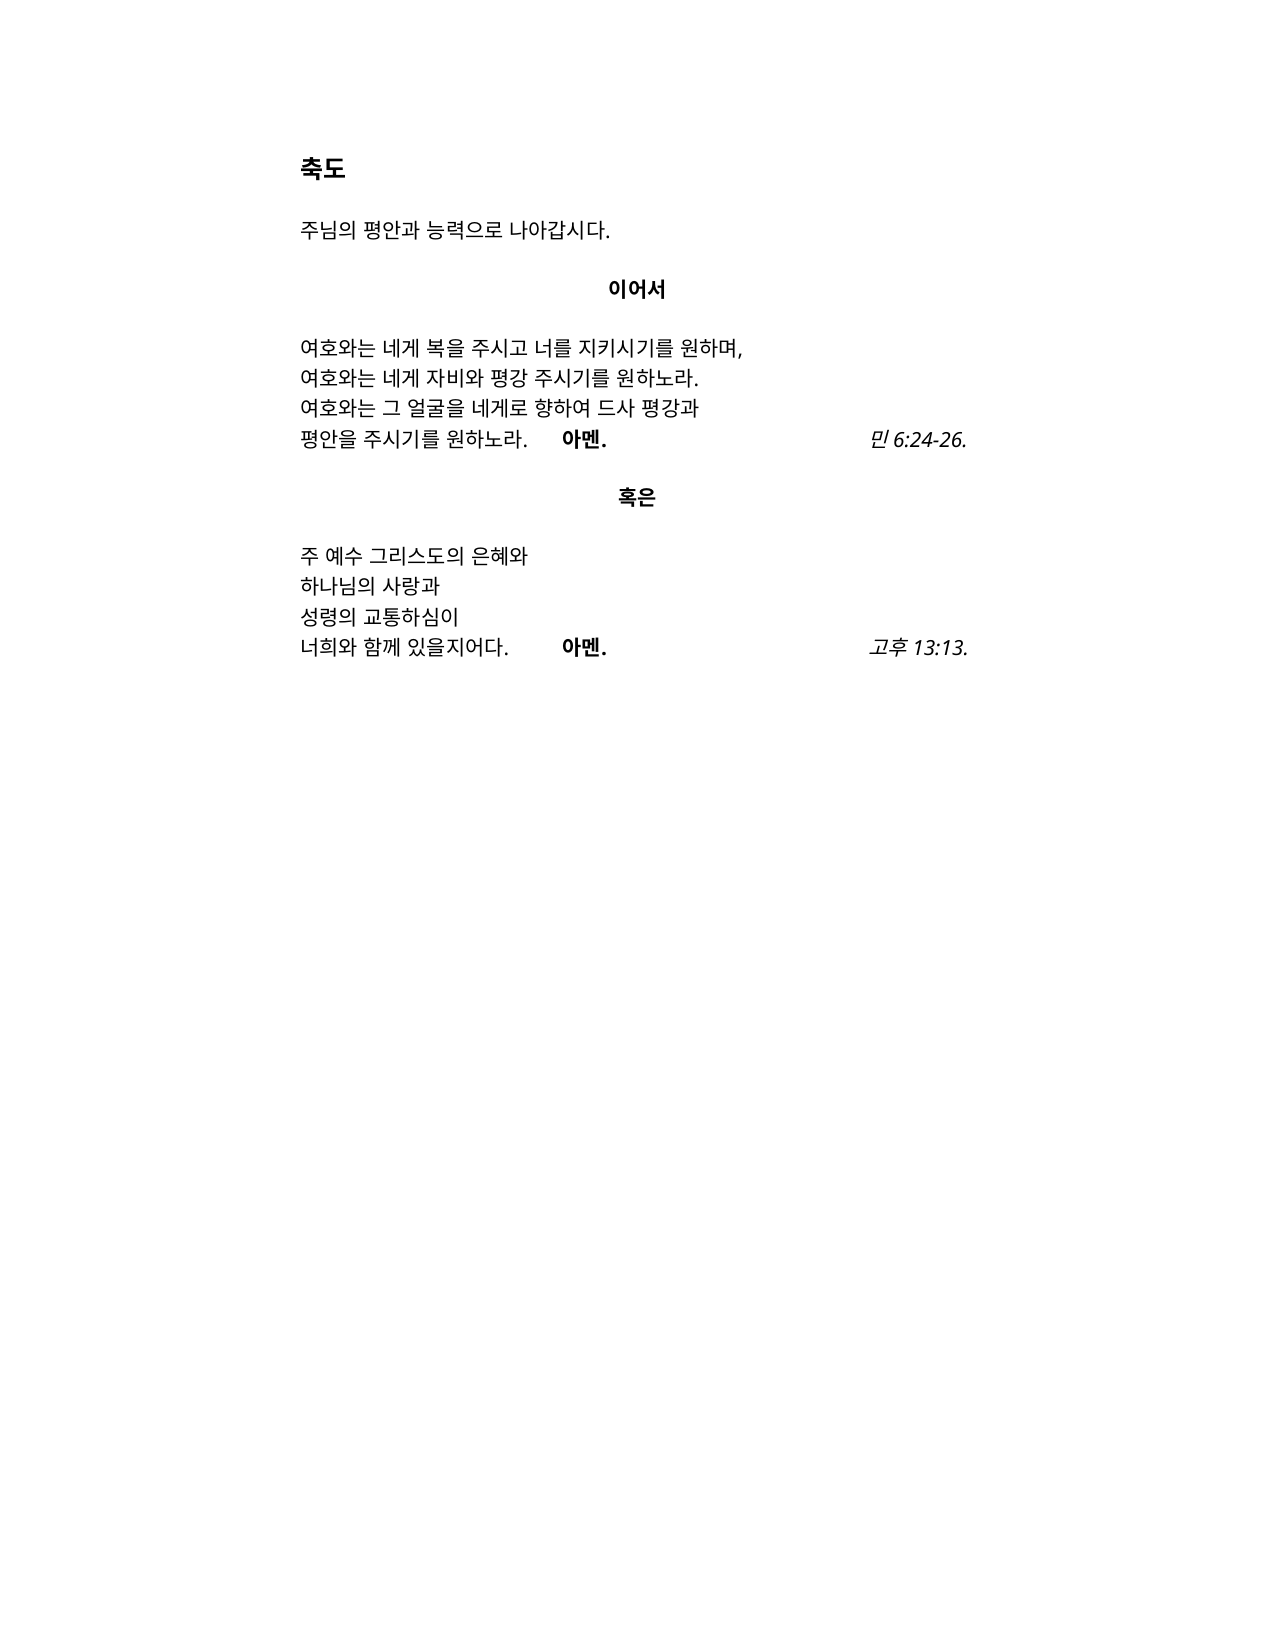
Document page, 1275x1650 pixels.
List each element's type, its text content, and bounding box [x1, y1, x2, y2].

text 여호와는 네게 자비와 평강 주시기를 원하노라. [300, 362, 975, 393]
text 혹은 [300, 482, 975, 512]
text 주 예수 그리스도의 은혜와 [300, 540, 975, 571]
text 이어서 [300, 273, 975, 304]
text 성령의 교통하심이 [300, 601, 975, 631]
text 여호와는 네게 복을 주시고 너를 지키시기를 원하며, [300, 332, 975, 362]
text 하나님의 사랑과 [300, 571, 975, 601]
text 주님의 평안과 능력으로 나아갑시다. [300, 215, 975, 245]
text 평안을 주시기를 원하노라. 아멘. 민 6:24-26. [300, 423, 975, 453]
text 너희와 함께 있을지어다. 아멘. 고후 13:13. [300, 631, 975, 661]
text 여호와는 그 얼굴을 네게로 향하여 드사 평강과 [300, 393, 975, 423]
text 축도 [300, 150, 975, 186]
